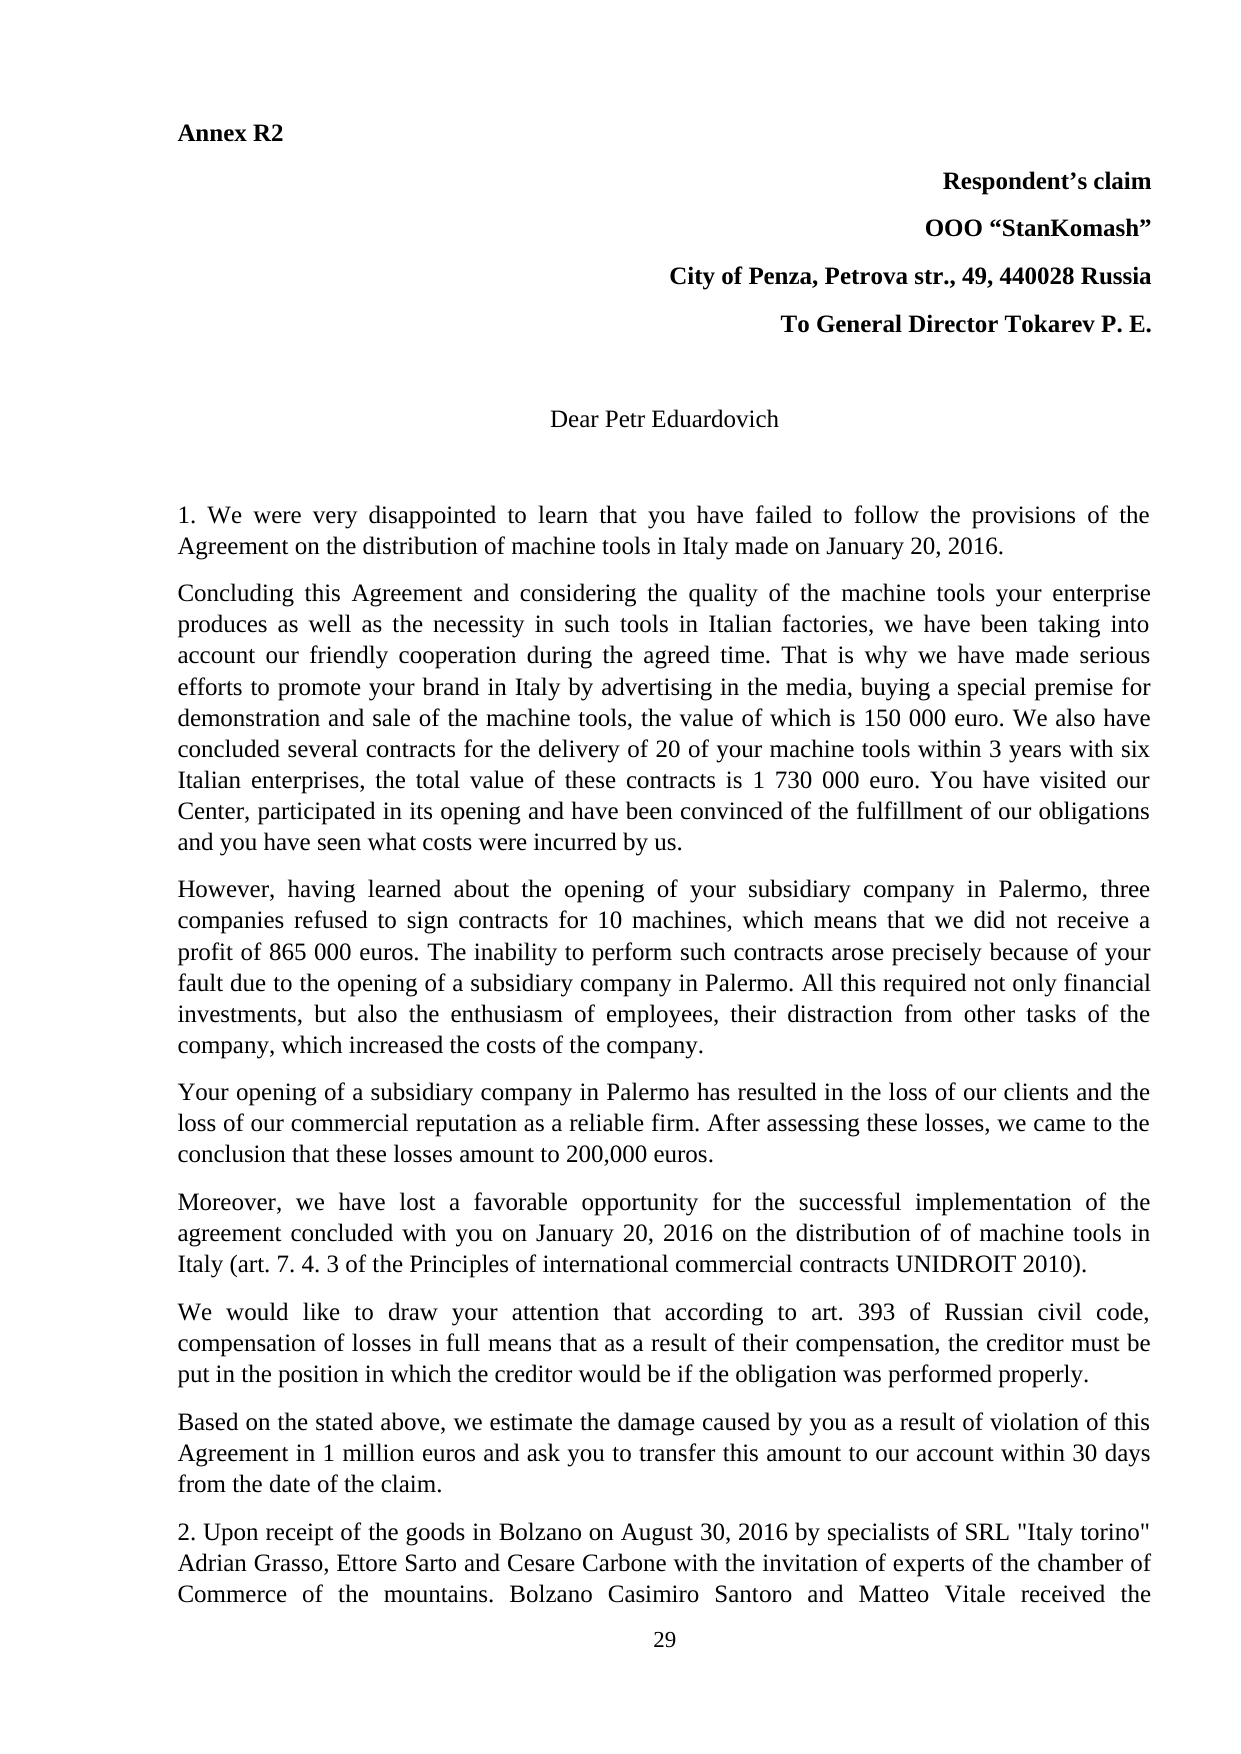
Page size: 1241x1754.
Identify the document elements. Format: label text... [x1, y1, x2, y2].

text 1. We were very disappointed to learn that you have failed to follow the provisions of the Agreement on the distribution of machine tools in Italy made on January 20, 2016. [177, 500, 1152, 559]
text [177, 1517, 1152, 1607]
text City of Penza, Petrova str., 49, 440028 Russia [177, 261, 1152, 290]
text Concluding this Agreement and considering the quality of the machine tools your enterprise produces as well as the necessity in such tools in Italian factories, we have been taking into account our friendly cooperation during the agreed time. That is why we have made serious efforts to promote your brand in Italy by advertising in the media, buying a special premise for demonstration and sale of the machine tools, the value of which is 150 000 euro. We also have concluded several contracts for the delivery of 20 of your machine tools within 3 years with six Italian enterprises, the total value of these contracts is 1 730 000 euro. You have visited our Center, participated in its opening and have been convinced of the fulfillment of our obligations and you have seen what costs were incurred by us. [177, 578, 1152, 856]
text Based on the stated above, we estimate the damage caused by you as a result of violation of this Agreement in 1 million euros and ask you to transfer this amount to our account within 30 days from the date of the claim. [177, 1407, 1152, 1498]
text OOO “StanKomash” [177, 213, 1152, 242]
text However, having learned about the opening of your subsidiary company in Palermo, three companies refused to sign contracts for 10 machines, which means that we did not receive a profit of 865 000 euros. The inability to perform such contracts arose precisely because of your fault due to the opening of a subsidiary company in Palermo. All this required not only financial investments, but also the enthusiasm of employees, their distraction from other tasks of the company, which increased the costs of the company. [177, 874, 1152, 1058]
text Annex R2 [177, 118, 1152, 147]
text To General Director Tokarev P. E. [177, 309, 1152, 338]
text Moreover, we have lost a favorable opportunity for the successful implementation of the agreement concluded with you on January 20, 2016 on the distribution of of machine tools in Italy (art. 7. 4. 3 of the Principles of international commercial contracts UNIDROIT 2010). [177, 1187, 1152, 1278]
text Respondent’s claim [177, 166, 1152, 194]
text We would like to draw your attention that according to art. 393 of Russian civil code, compensation of losses in full means that as a result of their compensation, the creditor must be put in the position in which the creditor would be if the obligation was performed properly. [177, 1297, 1152, 1388]
text Your opening of a subsidiary company in Palermo has resulted in the loss of our clients and the loss of our commercial reputation as a reliable firm. After assessing these losses, we came to the conclusion that these losses amount to 200,000 euros. [177, 1077, 1152, 1168]
text Dear Petr Eduardovich [177, 404, 1152, 433]
